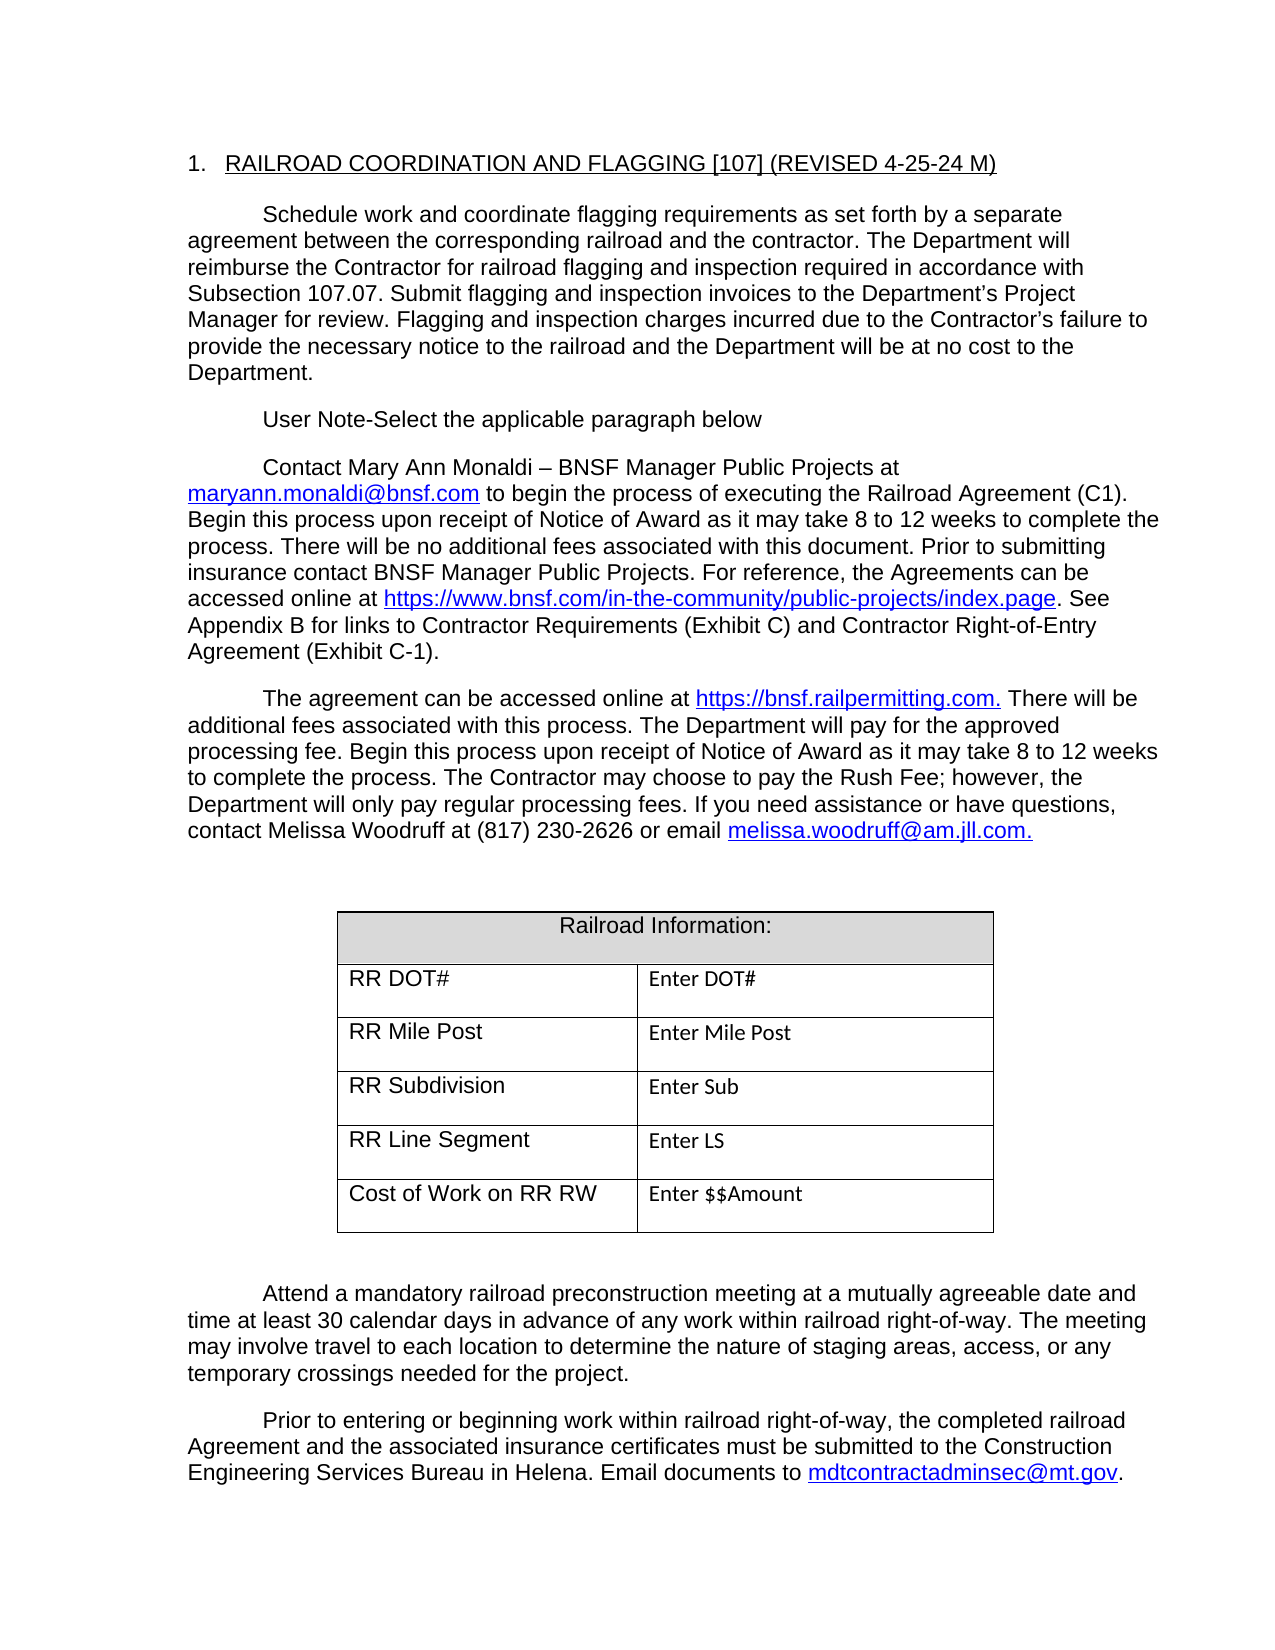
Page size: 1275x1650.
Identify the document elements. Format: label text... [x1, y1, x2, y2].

table_cell RR DOT# [338, 965, 637, 1017]
text Contact Mary Ann Monaldi – BNSF Manager Public Projects at maryann.monaldi@bnsf.com to begin the process of executing the Railroad Agreement (C1). Begin this process upon receipt of Notice of Award as it may take 8 to 12 weeks to complete the process. There will be no additional fees associated with this document. Prior to submitting insurance contact BNSF Manager Public Projects. For reference, the Agreements can be accessed online at https://www.bnsf.com/in-the-community/public-projects/index.page. See Appendix B for links to Contractor Requirements (Exhibit C) and Contractor Right-of-Entry Agreement (Exhibit C-1). [187, 453, 1162, 664]
text RAILROAD COORDINATION AND FLAGGING [107] (REVISED 4-25-24 M) [187, 150, 1162, 176]
table_cell RR Mile Post [338, 1018, 637, 1071]
text The agreement can be accessed online at https://bnsf.railpermitting.com. There will be additional fees associated with this process. The Department will pay for the approved processing fee. Begin this process upon receipt of Notice of Award as it may take 8 to 12 weeks to complete the process. The Contractor may choose to pay the Rush Fee; however, the Department will only pay regular processing fees. If you need assistance or have questions, contact Melissa Woodruff at (817) 230-2626 or email melissa.woodruff@am.jll.com. [187, 685, 1162, 843]
text Schedule work and coordinate flagging requirements as set forth by a separate agreement between the corresponding railroad and the contractor. The Department will reimburse the Contractor for railroad flagging and inspection required in accordance with Subsection 107.07. Submit flagging and inspection invoices to the Department’s Project Manager for review. Flagging and inspection charges incurred due to the Contractor’s failure to provide the necessary notice to the railroad and the Department will be at no cost to the Department. [187, 201, 1162, 386]
text User Note-Select the applicable paragraph below [187, 406, 1162, 433]
table_cell RR Line Segment [338, 1126, 637, 1178]
text Attend a mandatory railroad preconstruction meeting at a mutually agreeable date and time at least 30 calendar days in advance of any work within railroad right-of-way. The meeting may involve travel to each location to determine the nature of staging areas, access, or any temporary crossings needed for the project. [187, 1280, 1162, 1386]
table_cell RR Subdivision [338, 1072, 637, 1125]
table_header Railroad Information: [338, 913, 993, 963]
table_cell Cost of Work on RR RW [338, 1180, 637, 1232]
